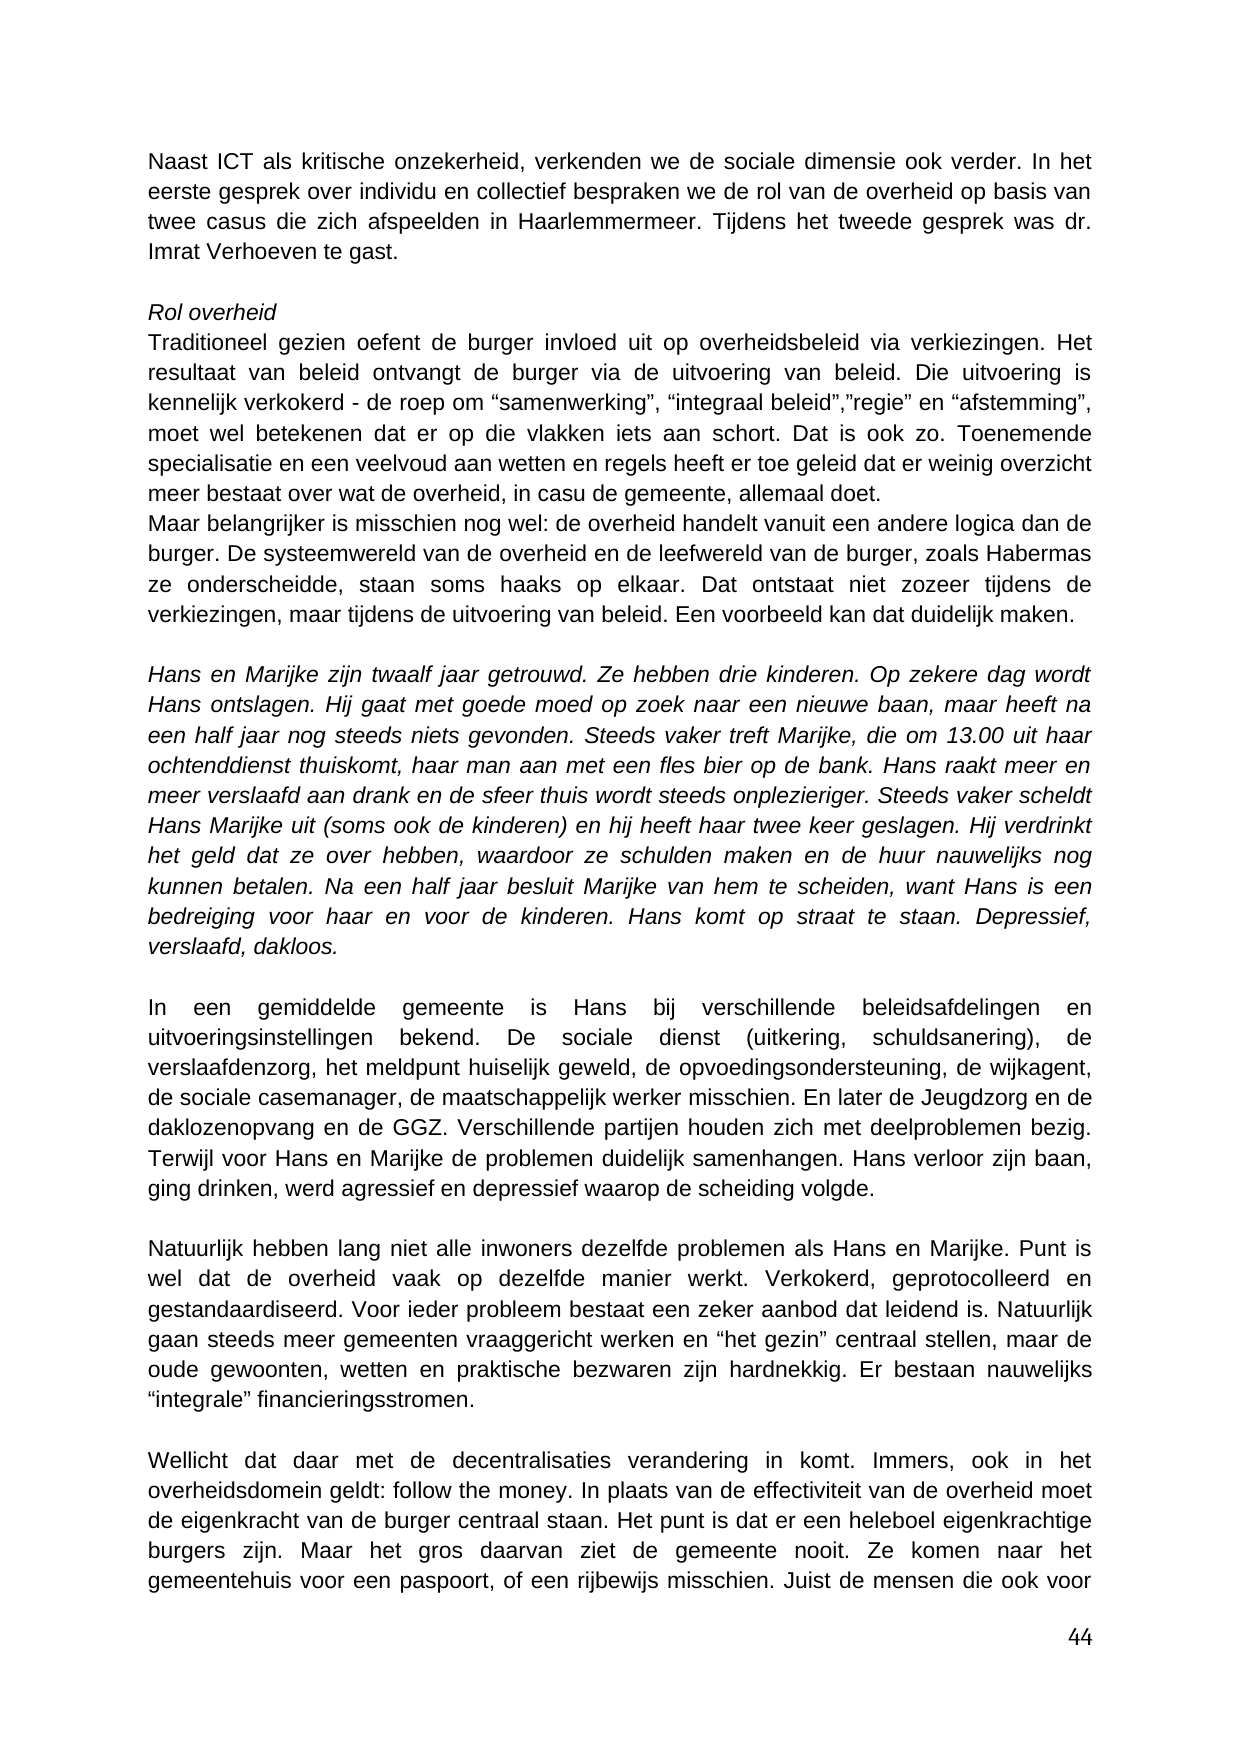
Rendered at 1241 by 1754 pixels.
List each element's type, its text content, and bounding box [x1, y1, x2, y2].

text Naast ICT als kritische onzekerheid, verkenden we de sociale dimensie ook verder. In het eerste gesprek over individu en collectief bespraken we de rol van de overheid op basis van twee casus die zich afspeelden in Haarlemmermeer. Tijdens het tweede gesprek was dr. Imrat Verhoeven te gast. [148, 148, 1093, 264]
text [148, 1447, 1093, 1594]
text Rol overheid [148, 299, 1093, 325]
text Hans en Marijke zijn twaalf jaar getrouwd. Ze hebben drie kinderen. Op zekere dag wordt Hans ontslagen. Hij gaat met goede moed op zoek naar een nieuwe baan, maar heeft na een half jaar nog steeds niets gevonden. Steeds vaker treft Marijke, die om 13.00 uit haar ochtenddienst thuiskomt, haar man aan met een fles bier op de bank. Hans raakt meer en meer verslaafd aan drank en de sfeer thuis wordt steeds onplezieriger. Steeds vaker scheldt Hans Marijke uit (soms ook de kinderen) en hij heeft haar twee keer geslagen. Hij verdrinkt het geld dat ze over hebben, waardoor ze schulden maken en de huur nauwelijks nog kunnen betalen. Na een half jaar besluit Marijke van hem te scheiden, want Hans is een bedreiging voor haar en voor de kinderen. Hans komt op straat te staan. Depressief, verslaafd, dakloos. [148, 661, 1093, 959]
text Traditioneel gezien oefent de burger invloed uit op overheidsbeleid via verkiezingen. Het resultaat van beleid ontvangt de burger via de uitvoering van beleid. Die uitvoering is kennelijk verkokerd - de roep om “samenwerking”, “integraal beleid”,”regie” en “afstemming”, moet wel betekenen dat er op die vlakken iets aan schort. Dat is ook zo. Toenemende specialisatie en een veelvoud aan wetten en regels heeft er toe geleid dat er weinig overzicht meer bestaat over wat de overheid, in casu de gemeente, allemaal doet. [148, 329, 1093, 506]
text Natuurlijk hebben lang niet alle inwoners dezelfde problemen als Hans en Marijke. Punt is wel dat de overheid vaak op dezelfde manier werkt. Verkokerd, geprotocolleerd en gestandaardiseerd. Voor ieder probleem bestaat een zeker aanbod dat leidend is. Natuurlijk gaan steeds meer gemeenten vraaggericht werken en “het gezin” centraal stellen, maar de oude gewoonten, wetten en praktische bezwaren zijn hardnekkig. Er bestaan nauwelijks “integrale” financieringsstromen. [148, 1235, 1093, 1412]
text In een gemiddelde gemeente is Hans bij verschillende beleidsafdelingen en uitvoeringsinstellingen bekend. De sociale dienst (uitkering, schuldsanering), de verslaafdenzorg, het meldpunt huiselijk geweld, de opvoedingsondersteuning, de wijkagent, de sociale casemanager, de maatschappelijk werker misschien. En later de Jeugdzorg en de daklozenopvang en de GGZ. Verschillende partijen houden zich met deelproblemen bezig. Terwijl voor Hans en Marijke de problemen duidelijk samenhangen. Hans verloor zijn baan, ging drinken, werd agressief en depressief waarop de scheiding volgde. [148, 993, 1093, 1201]
text Maar belangrijker is misschien nog wel: de overheid handelt vanuit een andere logica dan de burger. De systeemwereld van de overheid en de leefwereld van de burger, zoals Habermas ze onderscheidde, staan soms haaks op elkaar. Dat ontstaat niet zozeer tijdens de verkiezingen, maar tijdens de uitvoering van beleid. Een voorbeeld kan dat duidelijk maken. [148, 510, 1093, 627]
